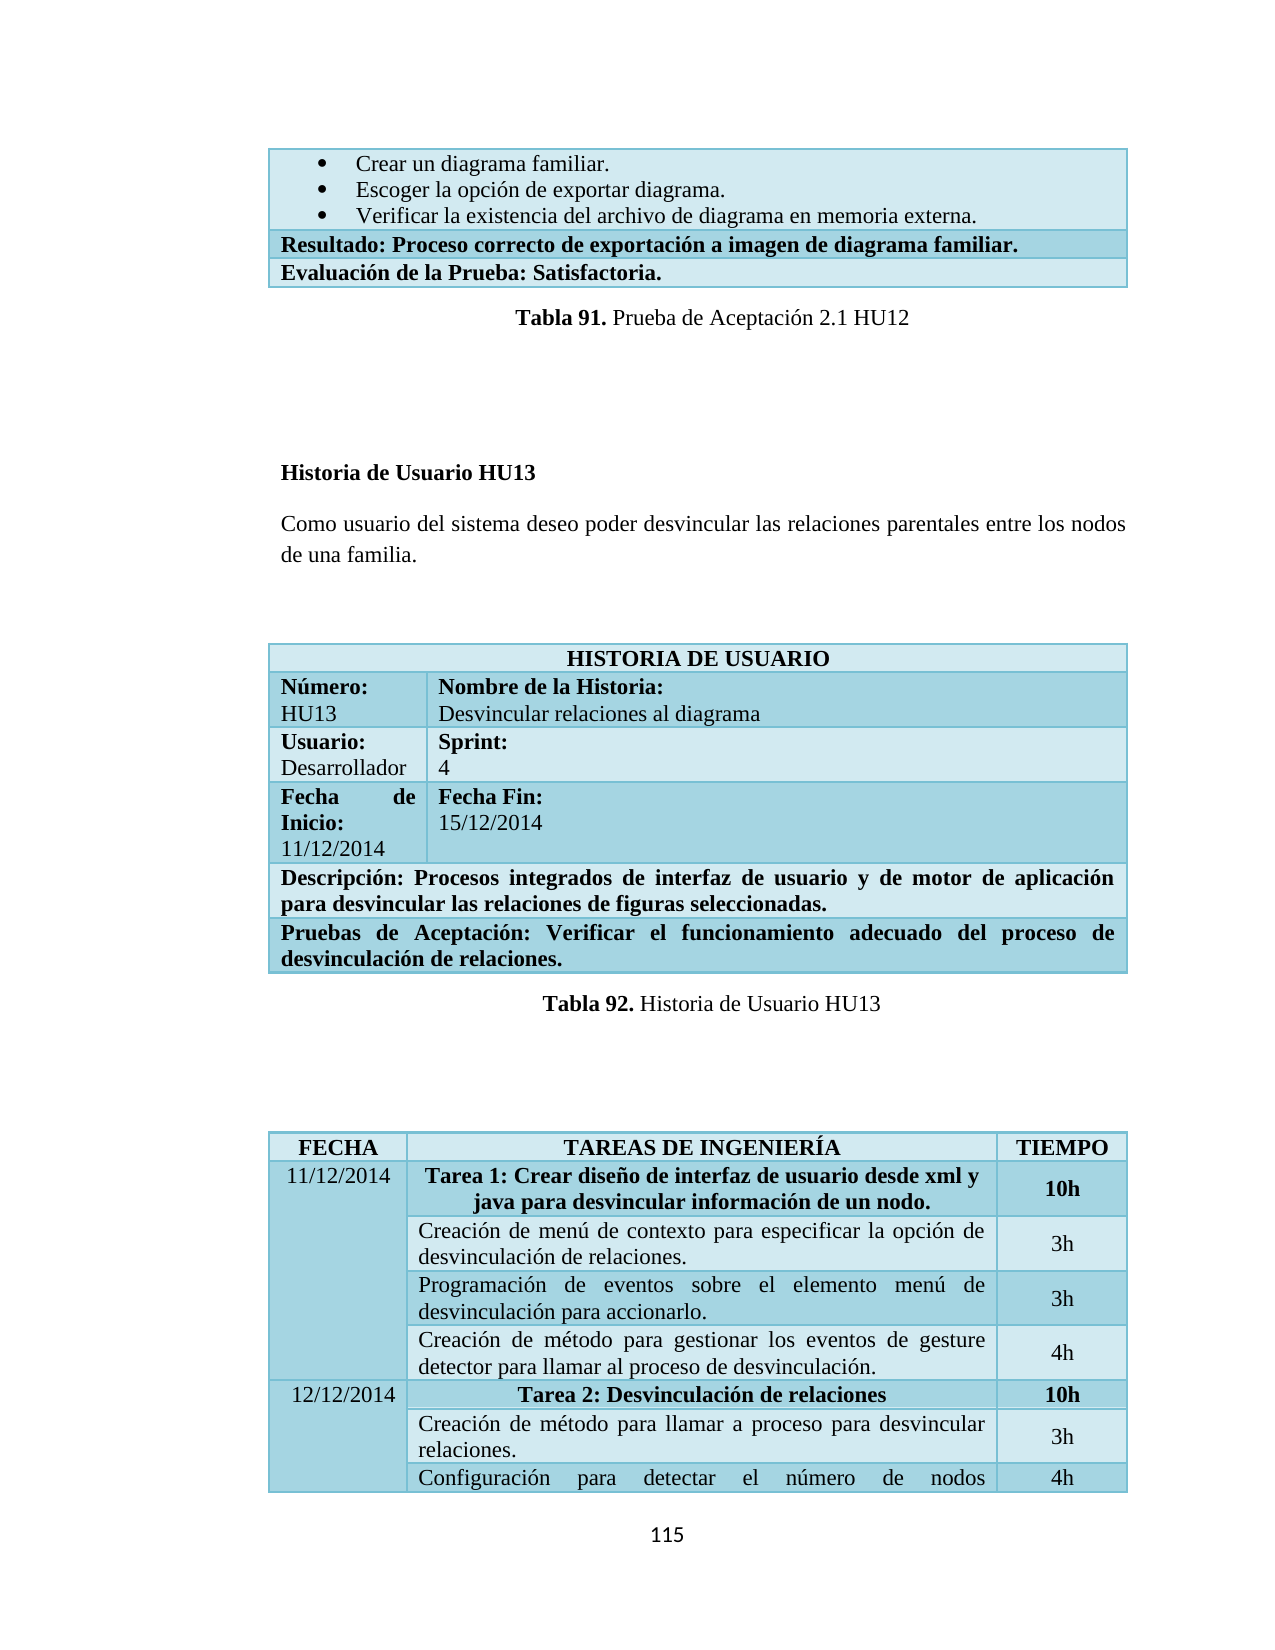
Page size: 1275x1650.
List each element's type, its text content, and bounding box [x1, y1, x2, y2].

table_cell 3h [998, 1217, 1126, 1269]
table_header HISTORIA DE USUARIO [270, 645, 1126, 671]
table_cell Usuario: Desarrollador [270, 728, 426, 781]
table_header TAREAS DE INGENIERÍA [408, 1134, 996, 1160]
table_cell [408, 1464, 996, 1491]
table_cell 12/12/2014 [270, 1381, 406, 1491]
table_cell Creación de método para gestionar los eventos de gesture detector para llamar al proceso de desvinculación. [408, 1326, 996, 1379]
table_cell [270, 150, 1126, 229]
table_cell Fecha Fin: 15/12/2014 [428, 783, 1126, 862]
table_cell 10h [998, 1381, 1126, 1407]
table_cell Resultado: Proceso correcto de exportación a imagen de diagrama familiar. [270, 231, 1126, 257]
table_cell 10h [998, 1162, 1126, 1215]
table_cell Creación de menú de contexto para especificar la opción de desvinculación de relaciones. [408, 1217, 996, 1269]
table_cell 3h [998, 1272, 1126, 1324]
table_cell Descripción: Procesos integrados de interfaz de usuario y de motor de aplicación para desvincular las relaciones de figuras seleccionadas. [270, 864, 1126, 917]
table_cell 11/12/2014 [270, 1162, 406, 1379]
table_cell 4h [998, 1464, 1126, 1491]
table_cell Creación de método para llamar a proceso para desvincular relaciones. [408, 1410, 996, 1462]
table_cell Tarea 1: Crear diseño de interfaz de usuario desde xml y java para desvincular información de un nodo. [408, 1162, 996, 1215]
table_header TIEMPO [998, 1134, 1126, 1160]
table_cell Sprint: 4 [428, 728, 1126, 781]
table_cell 3h [998, 1410, 1126, 1462]
table_cell Nombre de la Historia: Desvincular relaciones al diagrama [428, 673, 1126, 726]
table_cell Número: HU13 [270, 673, 426, 726]
table_cell Pruebas de Aceptación: Verificar el funcionamiento adecuado del proceso de desvinculación de relaciones. [270, 919, 1126, 971]
table_cell Programación de eventos sobre el elemento menú de desvinculación para accionarlo. [408, 1272, 996, 1324]
table_header FECHA [270, 1134, 406, 1160]
table_cell Evaluación de la Prueba: Satisfactoria. [270, 259, 1126, 286]
table_cell Tarea 2: Desvinculación de relaciones [408, 1381, 996, 1407]
text Como usuario del sistema deseo poder desvincular las relaciones parentales entre los nodos de una familia. [281, 510, 1127, 567]
subtitle Historia de Usuario HU13 [281, 459, 1127, 485]
table_cell 4h [998, 1326, 1126, 1379]
table_cell Fecha de Inicio: 11/12/2014 [270, 783, 426, 862]
